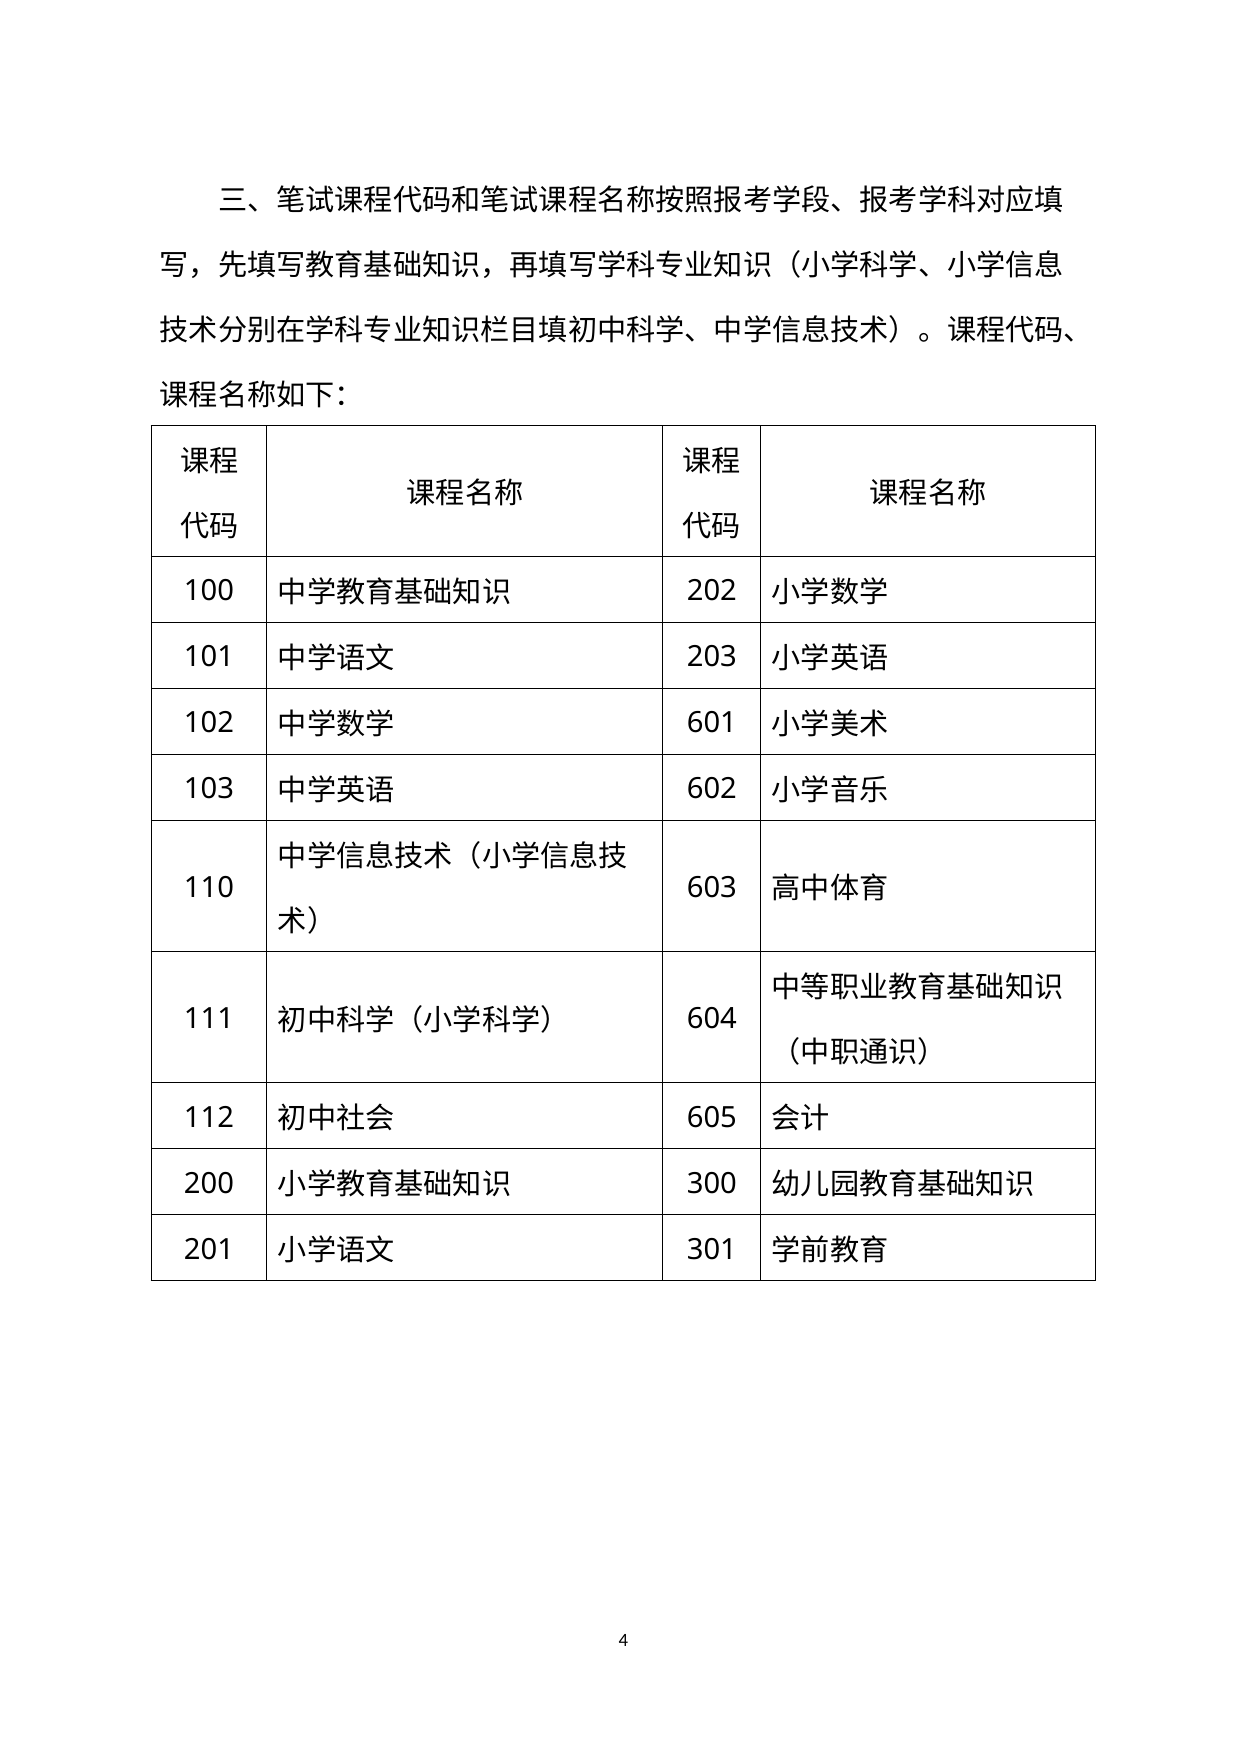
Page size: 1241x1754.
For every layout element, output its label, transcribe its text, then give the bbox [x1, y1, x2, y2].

table_cell 小学音乐 [761, 755, 1095, 820]
table_cell 301 [663, 1215, 760, 1280]
table_cell 201 [152, 1215, 266, 1280]
table_cell 初中社会 [267, 1083, 662, 1148]
table_cell 300 [663, 1149, 760, 1214]
table_cell 200 [152, 1149, 266, 1214]
table_cell 601 [663, 689, 760, 754]
table_cell 103 [152, 755, 266, 820]
table_cell 小学教育基础知识 [267, 1149, 662, 1214]
table_cell 101 [152, 623, 266, 688]
table_cell 中学数学 [267, 689, 662, 754]
table_cell 初中科学（小学科学） [267, 952, 662, 1082]
table_cell 会计 [761, 1083, 1095, 1148]
table_header 课程名称 [761, 426, 1095, 556]
table_cell 203 [663, 623, 760, 688]
table_cell 中学教育基础知识 [267, 557, 662, 622]
table_cell 中等职业教育基础知识（中职通识） [761, 952, 1095, 1082]
table_cell 604 [663, 952, 760, 1082]
table_cell 605 [663, 1083, 760, 1148]
table_cell 幼儿园教育基础知识 [761, 1149, 1095, 1214]
table_cell 小学英语 [761, 623, 1095, 688]
table_cell 110 [152, 821, 266, 951]
table_cell 小学美术 [761, 689, 1095, 754]
table_cell 小学数学 [761, 557, 1095, 622]
table_cell 高中体育 [761, 821, 1095, 951]
table_cell 中学信息技术（小学信息技术） [267, 821, 662, 951]
table_cell 小学语文 [267, 1215, 662, 1280]
table_header 课程名称 [267, 426, 662, 556]
text 三、笔试课程代码和笔试课程名称按照报考学段、报考学科对应填写，先填写教育基础知识，再填写学科专业知识（小学科学、小学信息技术分别在学科专业知识栏目填初中科学、中学信息技术）。课程代码、课程名称如下： [159, 165, 1087, 425]
table_header 课程 代码 [663, 426, 760, 556]
table_cell 中学语文 [267, 623, 662, 688]
table_cell 100 [152, 557, 266, 622]
table_cell 学前教育 [761, 1215, 1095, 1280]
table_cell 603 [663, 821, 760, 951]
table_cell 602 [663, 755, 760, 820]
table_cell 112 [152, 1083, 266, 1148]
table_cell 111 [152, 952, 266, 1082]
table_cell 中学英语 [267, 755, 662, 820]
table_cell 102 [152, 689, 266, 754]
table_cell 202 [663, 557, 760, 622]
table_header 课程 代码 [152, 426, 266, 556]
